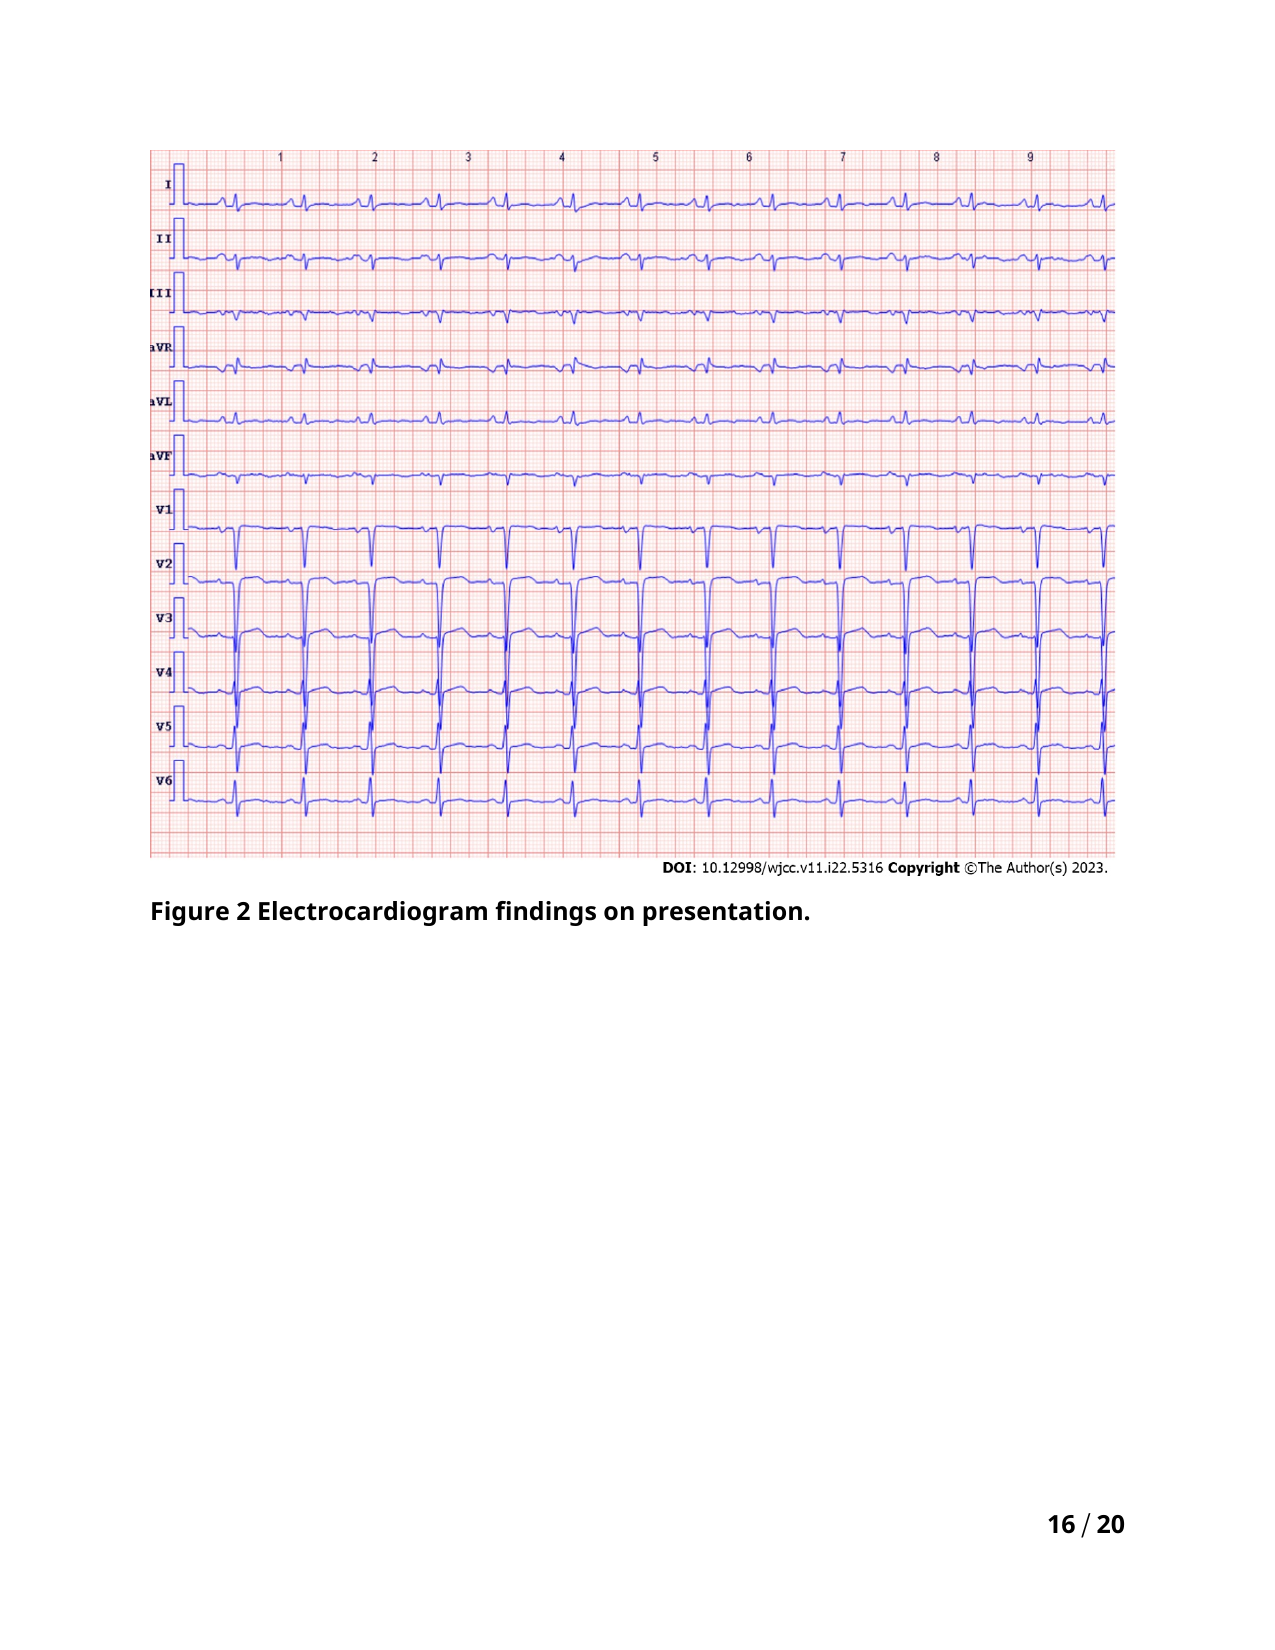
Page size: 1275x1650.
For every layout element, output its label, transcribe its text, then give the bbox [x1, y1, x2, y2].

text Figure 2 Electrocardiogram findings on presentation. [150, 893, 1125, 927]
picture [150, 150, 1118, 879]
